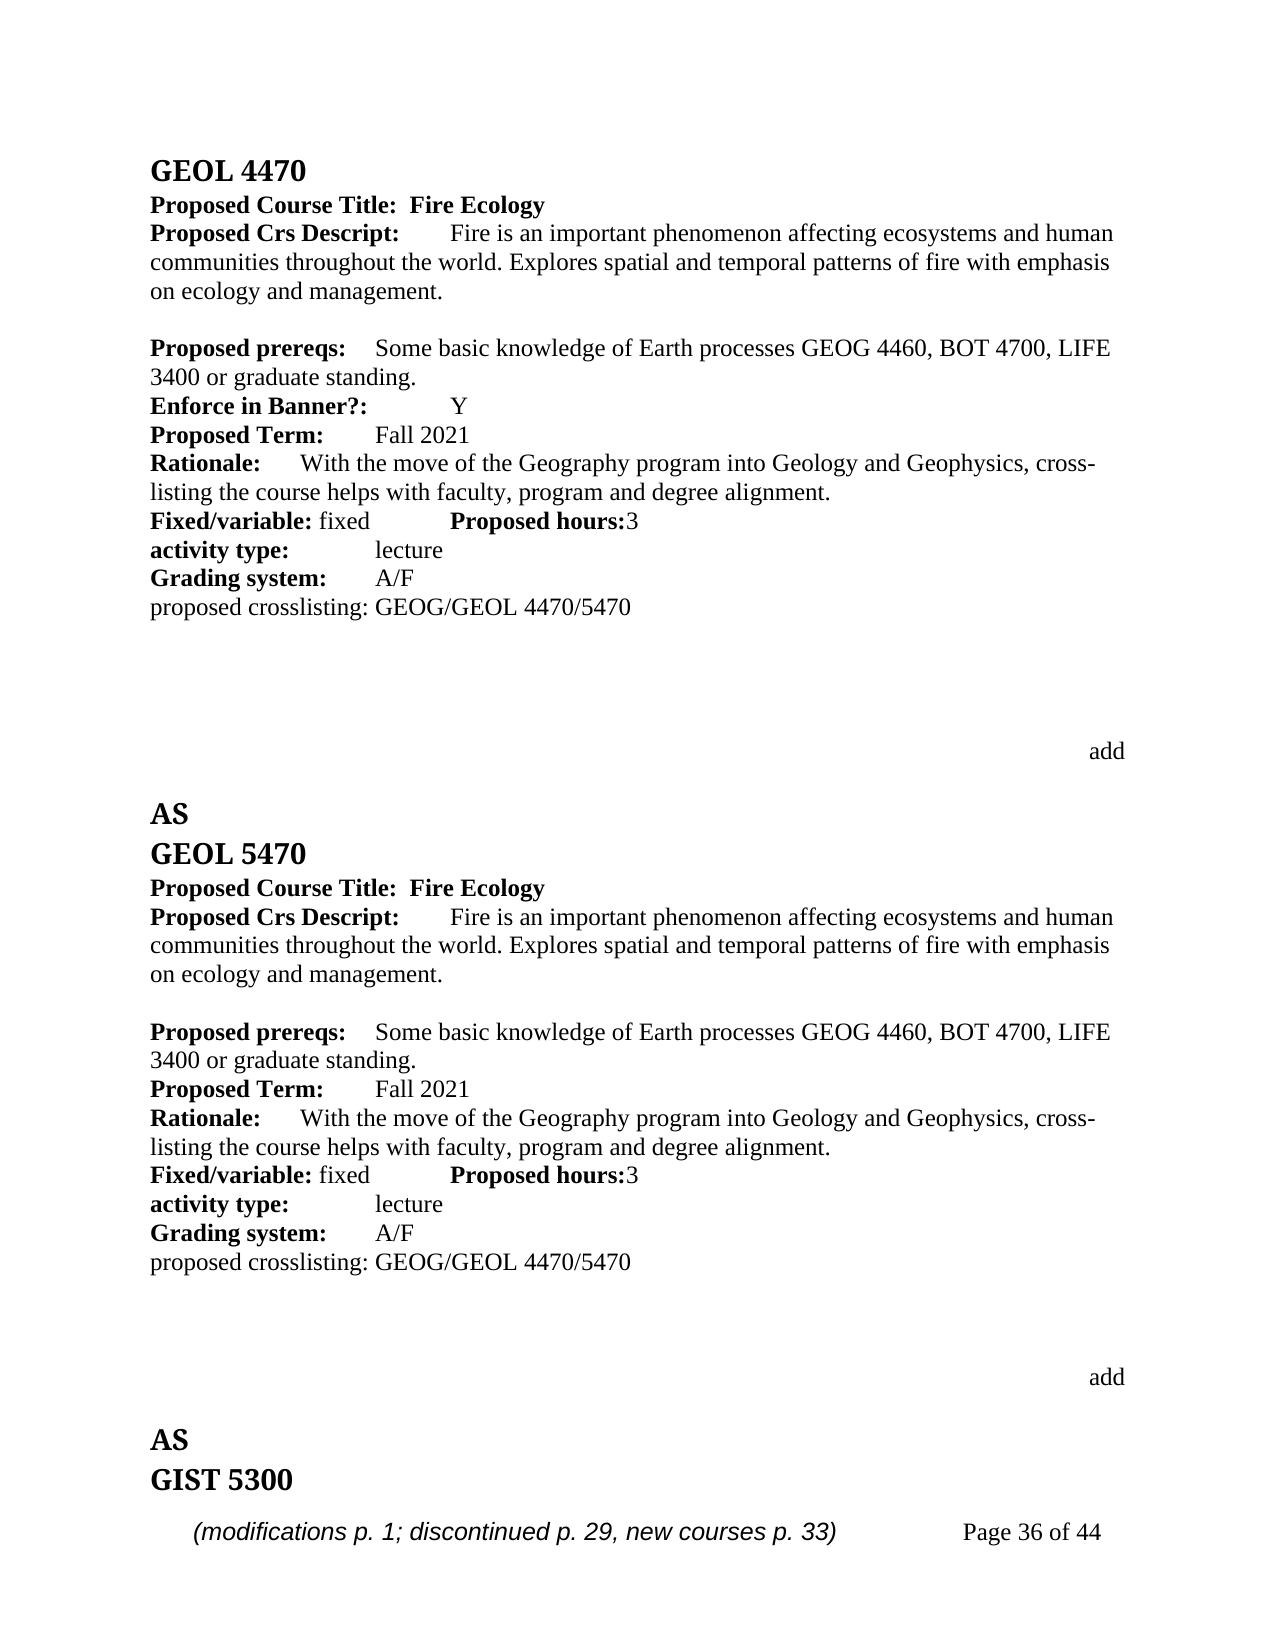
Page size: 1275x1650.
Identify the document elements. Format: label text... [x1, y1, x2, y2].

text Proposed Term: Fall 2021 [150, 1074, 1125, 1103]
text Rationale: With the move of the Geography program into Geology and Geophysics, cross-listing the course helps with faculty, program and degree alignment. [150, 1103, 1125, 1160]
text proposed crosslisting: GEOG/GEOL 4470/5470 [150, 1247, 1125, 1275]
text add [150, 1362, 1125, 1390]
text activity type: lecture [150, 1189, 1125, 1218]
text proposed crosslisting: GEOG/GEOL 4470/5470 [150, 592, 1125, 621]
text GEOL 4470 [150, 150, 1125, 190]
text Rationale: With the move of the Geography program into Geology and Geophysics, cross-listing the course helps with faculty, program and degree alignment. [150, 448, 1125, 506]
text add [150, 736, 1125, 765]
text AS [150, 1419, 1125, 1459]
text GEOL 5470 [150, 833, 1125, 873]
text Proposed Course Title: Fire Ecology [150, 190, 1125, 218]
text Grading system: A/F [150, 563, 1125, 592]
text Fixed/variable: fixed Proposed hours:3 [150, 1160, 1125, 1189]
text Proposed Crs Descript: Fire is an important phenomenon affecting ecosystems and human communities throughout the world. Explores spatial and temporal patterns of fire with emphasis on ecology and management. [150, 218, 1125, 305]
text Proposed prereqs: Some basic knowledge of Earth processes GEOG 4460, BOT 4700, LIFE 3400 or graduate standing. [150, 333, 1125, 391]
text Proposed prereqs: Some basic knowledge of Earth processes GEOG 4460, BOT 4700, LIFE 3400 or graduate standing. [150, 1017, 1125, 1074]
text Proposed Course Title: Fire Ecology [150, 873, 1125, 902]
text GIST 5300 [150, 1459, 1125, 1498]
text activity type: lecture [150, 535, 1125, 563]
text Grading system: A/F [150, 1218, 1125, 1247]
text AS [150, 793, 1125, 833]
text Enforce in Banner?: Y [150, 391, 1125, 420]
text Fixed/variable: fixed Proposed hours:3 [150, 506, 1125, 535]
text Proposed Crs Descript: Fire is an important phenomenon affecting ecosystems and human communities throughout the world. Explores spatial and temporal patterns of fire with emphasis on ecology and management. [150, 902, 1125, 988]
text Proposed Term: Fall 2021 [150, 420, 1125, 448]
